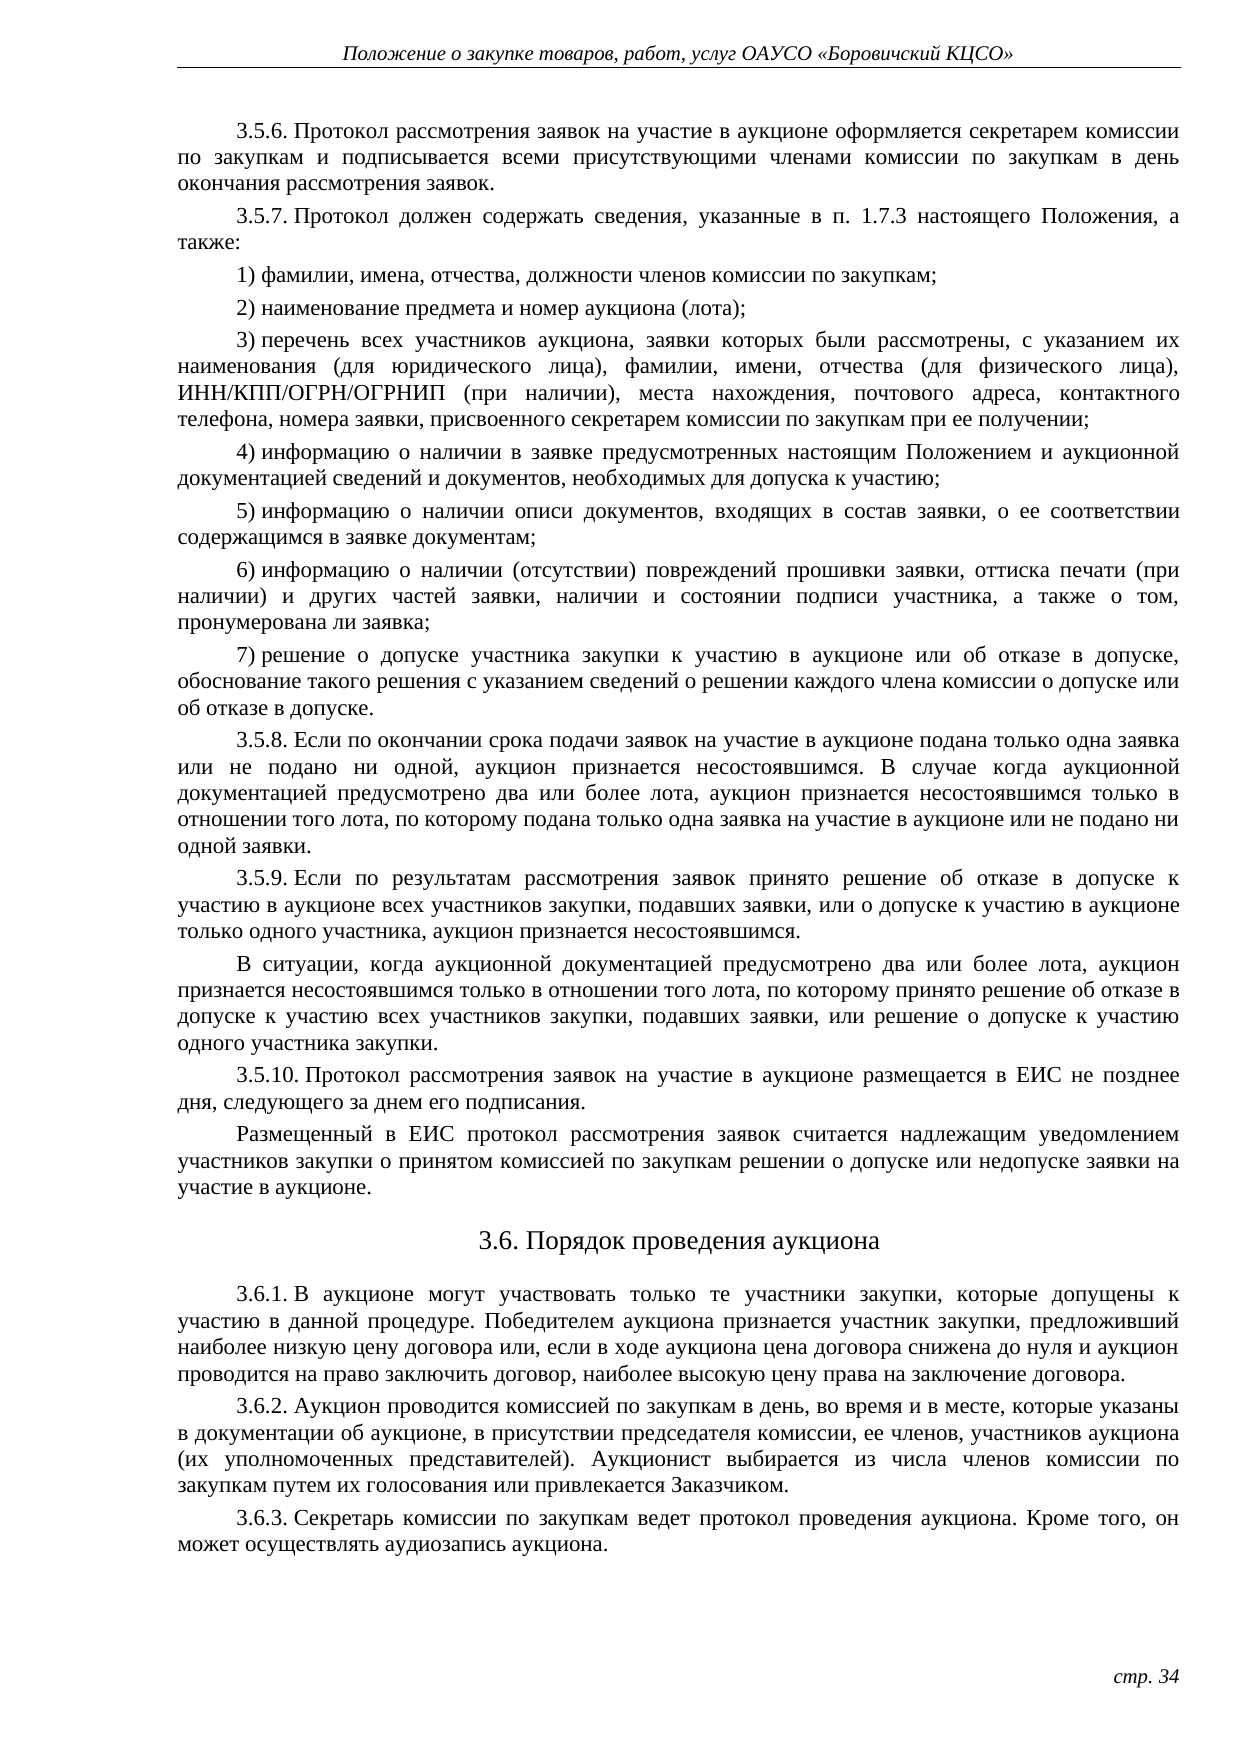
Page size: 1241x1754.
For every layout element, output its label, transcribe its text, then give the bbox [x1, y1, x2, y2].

text 3.5.9. Если по результатам рассмотрения заявок принято решение об отказе в допуске к участию в аукционе всех участников закупки, подавших заявки, или о допуске к участию в аукционе только одного участника, аукцион признается несостоявшимся. [177, 864, 1181, 943]
text 3) перечень всех участников аукциона, заявки которых были рассмотрены, с указанием их наименования (для юридического лица), фамилии, имени, отчества (для физического лица), ИНН/КПП/ОГРН/ОГРНИП (при наличии), места нахождения, почтового адреса, контактного телефона, номера заявки, присвоенного секретарем комиссии по закупкам при ее получении; [177, 326, 1181, 432]
text 6) информацию о наличии (отсутствии) повреждений прошивки заявки, оттиска печати (при наличии) и других частей заявки, наличии и состоянии подписи участника, а также о том, пронумерована ли заявка; [177, 556, 1181, 635]
text 3.5.7. Протокол должен содержать сведения, указанные в п. 1.7.3 настоящего Положения, а также: [177, 202, 1181, 255]
text 2) наименование предмета и номер аукциона (лота); [177, 293, 1181, 320]
text 1) фамилии, имена, отчества, должности членов комиссии по закупкам; [177, 261, 1181, 287]
text В ситуации, когда аукционной документацией предусмотрено два или более лота, аукцион признается несостоявшимся только в отношении того лота, по которому принято решение об отказе в допуске к участию всех участников закупки, подавших заявки, или решение о допуске к участию одного участника закупки. [177, 950, 1181, 1055]
text 3.6.2. Аукцион проводится комиссией по закупкам в день, во время и в месте, которые указаны в документации об аукционе, в присутствии председателя комиссии, ее членов, участников аукциона (их уполномоченных представителей). Аукционист выбирается из числа членов комиссии по закупкам путем их голосования или привлекается Заказчиком. [177, 1392, 1181, 1498]
text 3.6.3. Секретарь комиссии по закупкам ведет протокол проведения аукциона. Кроме того, он может осуществлять аудиозапись аукциона. [177, 1504, 1181, 1557]
text 4) информацию о наличии в заявке предусмотренных настоящим Положением и аукционной документацией сведений и документов, необходимых для допуска к участию; [177, 438, 1181, 491]
text 7) решение о допуске участника закупки к участию в аукционе или об отказе в допуске, обоснование такого решения с указанием сведений о решении каждого члена комиссии о допуске или об отказе в допуске. [177, 641, 1181, 720]
text 3.5.10. Протокол рассмотрения заявок на участие в аукционе размещается в ЕИС не позднее дня, следующего за днем его подписания. [177, 1061, 1181, 1114]
text Размещенный в ЕИС протокол рассмотрения заявок считается надлежащим уведомлением участников закупки о принятом комиссией по закупкам решении о допуске или недопуске заявки на участие в аукционе. [177, 1120, 1181, 1199]
text 3.5.8. Если по окончании срока подачи заявок на участие в аукционе подана только одна заявка или не подано ни одной, аукцион признается несостоявшимся. В случае когда аукционной документацией предусмотрено два или более лота, аукцион признается несостоявшимся только в отношении того лота, по которому подана только одна заявка на участие в аукционе или не подано ни одной заявки. [177, 726, 1181, 858]
text 3.6.1. В аукционе могут участвовать только те участники закупки, которые допущены к участию в данной процедуре. Победителем аукциона признается участник закупки, предложивший наиболее низкую цену договора или, если в ходе аукциона цена договора снижена до нуля и аукцион проводится на право заключить договор, наиболее высокую цену права на заключение договора. [177, 1281, 1181, 1386]
text 3.6. Порядок проведения аукциона [177, 1224, 1181, 1256]
text 3.5.6. Протокол рассмотрения заявок на участие в аукционе оформляется секретарем комиссии по закупкам и подписывается всеми присутствующими членами комиссии по закупкам в день окончания рассмотрения заявок. [177, 117, 1181, 196]
text 5) информацию о наличии описи документов, входящих в состав заявки, о ее соответствии содержащимся в заявке документам; [177, 497, 1181, 549]
